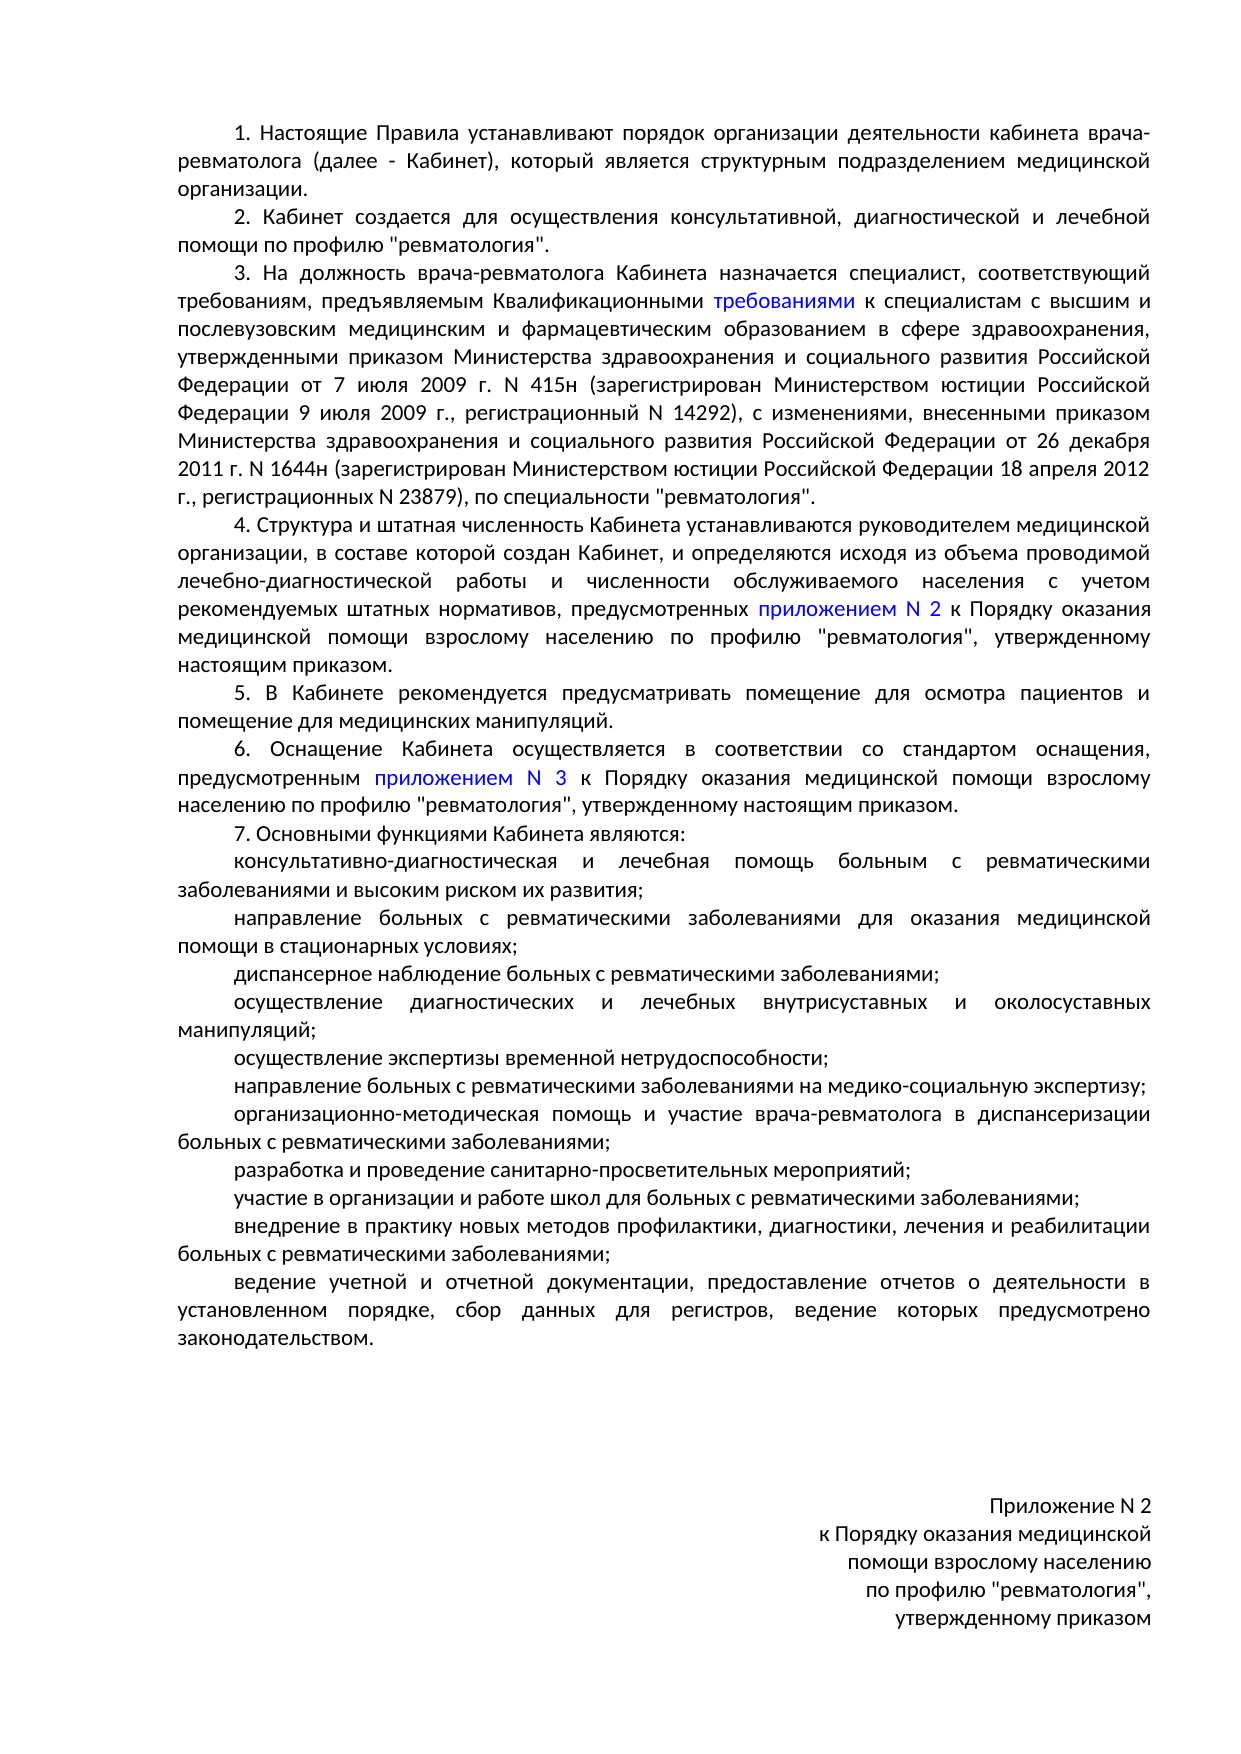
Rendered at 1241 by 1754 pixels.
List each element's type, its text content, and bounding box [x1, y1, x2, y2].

text Приложение N 2 [177, 1491, 1152, 1519]
text 7. Основными функциями Кабинета являются: [177, 819, 1152, 847]
text к Порядку оказания медицинской [177, 1519, 1152, 1547]
text внедрение в практику новых методов профилактики, диагностики, лечения и реабилитации больных с ревматическими заболеваниями; [177, 1211, 1152, 1267]
text организационно-методическая помощь и участие врача-ревматолога в диспансеризации больных с ревматическими заболеваниями; [177, 1099, 1152, 1155]
text помощи взрослому населению [177, 1547, 1152, 1575]
text участие в организации и работе школ для больных с ревматическими заболеваниями; [177, 1183, 1152, 1211]
text осуществление экспертизы временной нетрудоспособности; [177, 1043, 1152, 1071]
text 2. Кабинет создается для осуществления консультативной, диагностической и лечебной помощи по профилю "ревматология". [177, 202, 1152, 258]
text разработка и проведение санитарно-просветительных мероприятий; [177, 1155, 1152, 1183]
text 1. Настоящие Правила устанавливают порядок организации деятельности кабинета врача-ревматолога (далее - Кабинет), который является структурным подразделением медицинской организации. [177, 118, 1152, 202]
text 3. На должность врача-ревматолога Кабинета назначается специалист, соответствующий требованиям, предъявляемым Квалификационными требованиями к специалистам с высшим и послевузовским медицинским и фармацевтическим образованием в сфере здравоохранения, утвержденными приказом Министерства здравоохранения и социального развития Российской Федерации от 7 июля 2009 г. N 415н (зарегистрирован Министерством юстиции Российской Федерации 9 июля 2009 г., регистрационный N 14292), с изменениями, внесенными приказом Министерства здравоохранения и социального развития Российской Федерации от 26 декабря 2011 г. N 1644н (зарегистрирован Министерством юстиции Российской Федерации 18 апреля 2012 г., регистрационных N 23879), по специальности "ревматология". [177, 258, 1152, 510]
text по профилю "ревматология", [177, 1575, 1152, 1603]
text ведение учетной и отчетной документации, предоставление отчетов о деятельности в установленном порядке, сбор данных для регистров, ведение которых предусмотрено законодательством. [177, 1267, 1152, 1351]
text утвержденному приказом [177, 1603, 1152, 1631]
text диспансерное наблюдение больных с ревматическими заболеваниями; [177, 959, 1152, 987]
text направление больных с ревматическими заболеваниями на медико-социальную экспертизу; [177, 1071, 1152, 1099]
text 5. В Кабинете рекомендуется предусматривать помещение для осмотра пациентов и помещение для медицинских манипуляций. [177, 678, 1152, 734]
text 6. Оснащение Кабинета осуществляется в соответствии со стандартом оснащения, предусмотренным приложением N 3 к Порядку оказания медицинской помощи взрослому населению по профилю "ревматология", утвержденному настоящим приказом. [177, 734, 1152, 819]
text направление больных с ревматическими заболеваниями для оказания медицинской помощи в стационарных условиях; [177, 903, 1152, 959]
text осуществление диагностических и лечебных внутрисуставных и околосуставных манипуляций; [177, 987, 1152, 1043]
text консультативно-диагностическая и лечебная помощь больным с ревматическими заболеваниями и высоким риском их развития; [177, 847, 1152, 903]
text 4. Структура и штатная численность Кабинета устанавливаются руководителем медицинской организации, в составе которой создан Кабинет, и определяются исходя из объема проводимой лечебно-диагностической работы и численности обслуживаемого населения с учетом рекомендуемых штатных нормативов, предусмотренных приложением N 2 к Порядку оказания медицинской помощи взрослому населению по профилю "ревматология", утвержденному настоящим приказом. [177, 510, 1152, 678]
